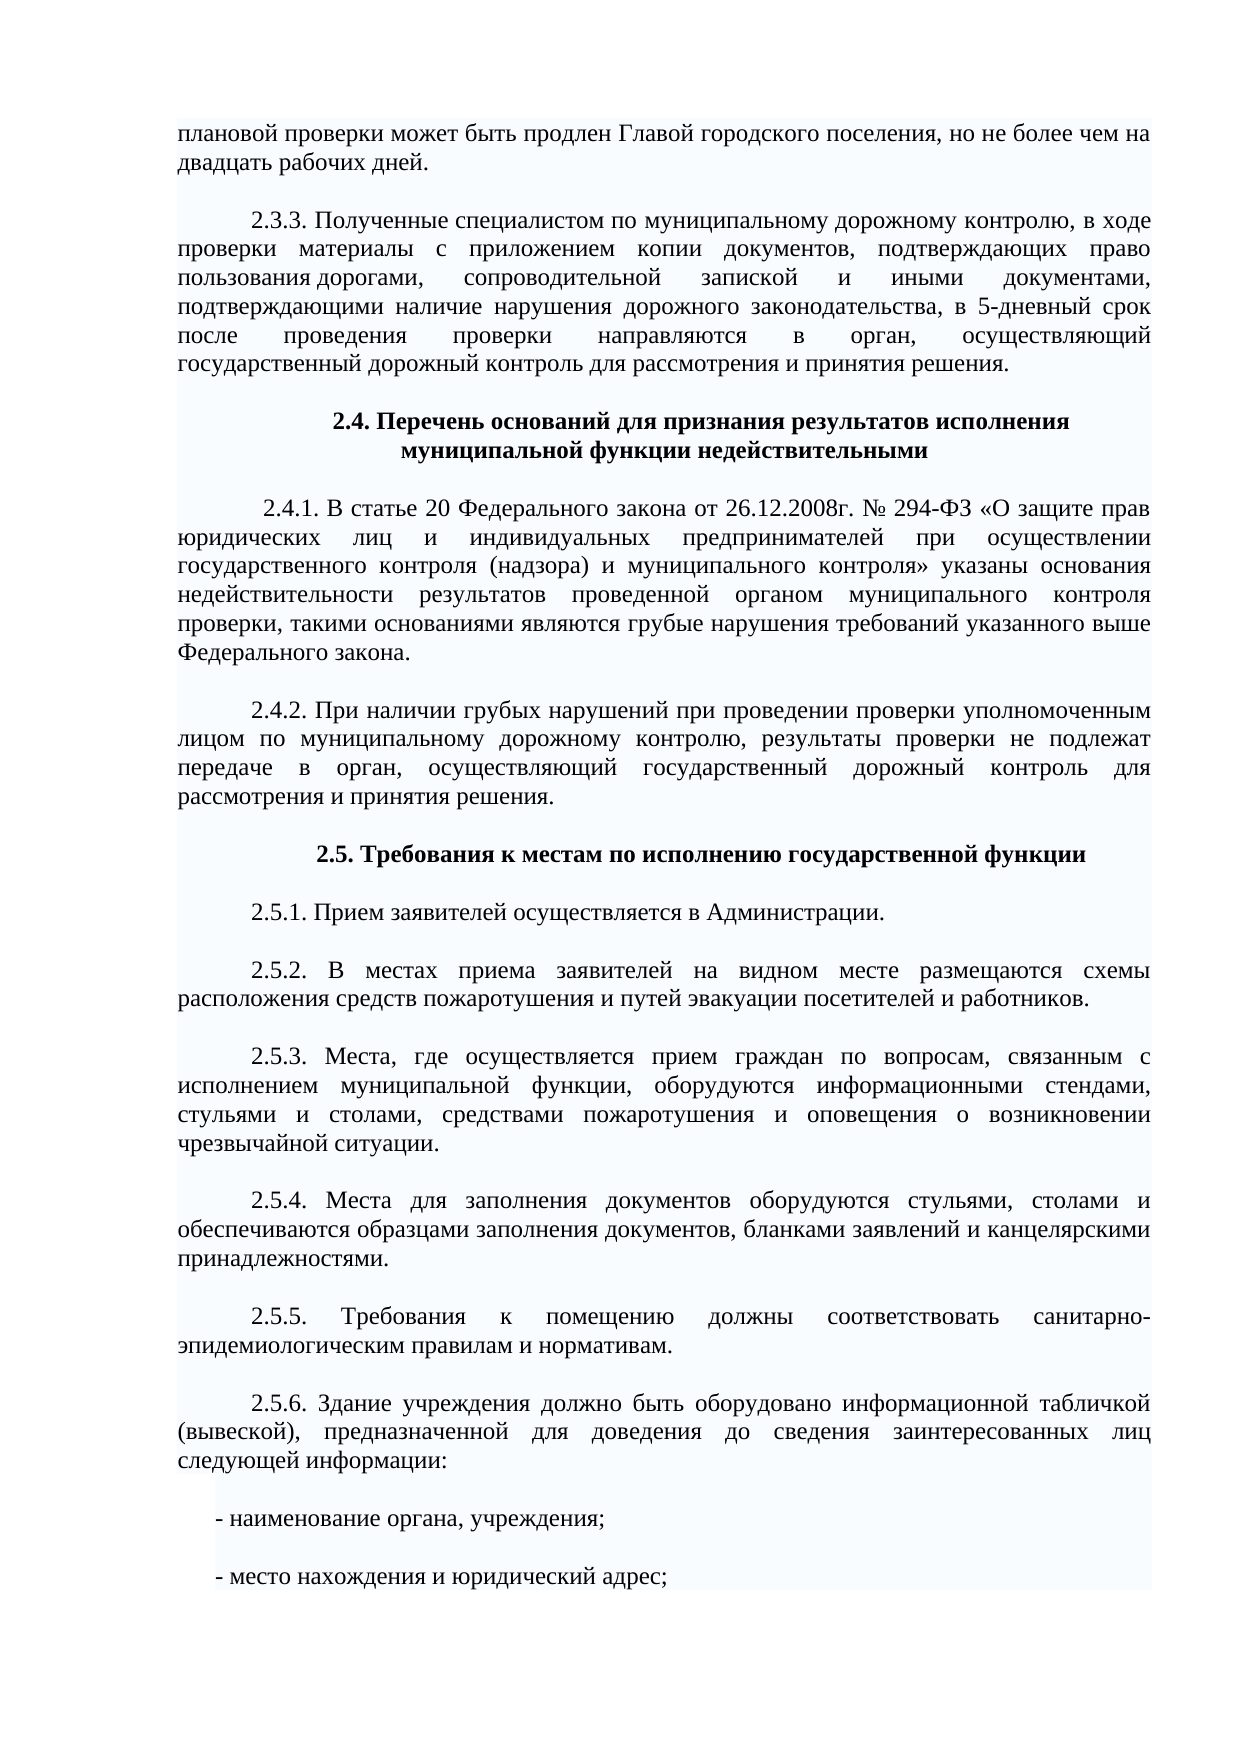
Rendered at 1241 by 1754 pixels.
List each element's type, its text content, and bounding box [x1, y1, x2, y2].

text 2.4. Перечень оснований для признания результатов исполнения муниципальной функции недействительными [177, 406, 1152, 464]
text 2.5.3. Места, где осуществляется прием граждан по вопросам, связанным с исполнением муниципальной функции, оборудуются информационными стендами, стульями и столами, средствами пожаротушения и оповещения о возникновении чрезвычайной ситуации. [177, 1041, 1152, 1156]
text 2.5.4. Места для заполнения документов оборудуются стульями, столами и обеспечиваются образцами заполнения документов, бланками заявлений и канцелярскими принадлежностями. [177, 1186, 1152, 1272]
text - наименование органа, учреждения; [215, 1503, 1152, 1532]
text 2.5. Требования к местам по исполнению государственной функции [177, 839, 1152, 868]
text 2.5.1. Прием заявителей осуществляется в Администрации. [177, 897, 1152, 926]
text 2.3.3. Полученные специалистом по муниципальному дорожному контролю, в ходе проверки материалы с приложением копии документов, подтверждающих право пользования дорогами, сопроводительной запиской и иными документами, подтверждающими наличие нарушения дорожного законодательства, в 5-дневный срок после проведения проверки направляются в орган, осуществляющий государственный дорожный контроль для рассмотрения и принятия решения. [177, 205, 1152, 377]
text 2.4.2. При наличии грубых нарушений при проведении проверки уполномоченным лицом по муниципальному дорожному контролю, результаты проверки не подлежат передаче в орган, осуществляющий государственный дорожный контроль для рассмотрения и принятия решения. [177, 695, 1152, 810]
text 2.5.2. В местах приема заявителей на видном месте размещаются схемы расположения средств пожаротушения и путей эвакуации посетителей и работников. [177, 955, 1152, 1012]
text 2.5.6. Здание учреждения должно быть оборудовано информационной табличкой (вывеской), предназначенной для доведения до сведения заинтересованных лиц следующей информации: [177, 1388, 1152, 1474]
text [177, 118, 1152, 176]
text 2.5.5. Требования к помещению должны соответствовать санитарно-эпидемиологическим правилам и нормативам. [177, 1301, 1152, 1358]
text 2.4.1. В статье 20 Федерального закона от 26.12.2008г. № 294-ФЗ «О защите прав юридических лиц и индивидуальных предпринимателей при осуществлении государственного контроля (надзора) и муниципального контроля» указаны основания недействительности результатов проведенной органом муниципального контроля проверки, такими основаниями являются грубые нарушения требований указанного выше Федерального закона. [177, 493, 1152, 666]
text - место нахождения и юридический адрес; [215, 1561, 1152, 1590]
